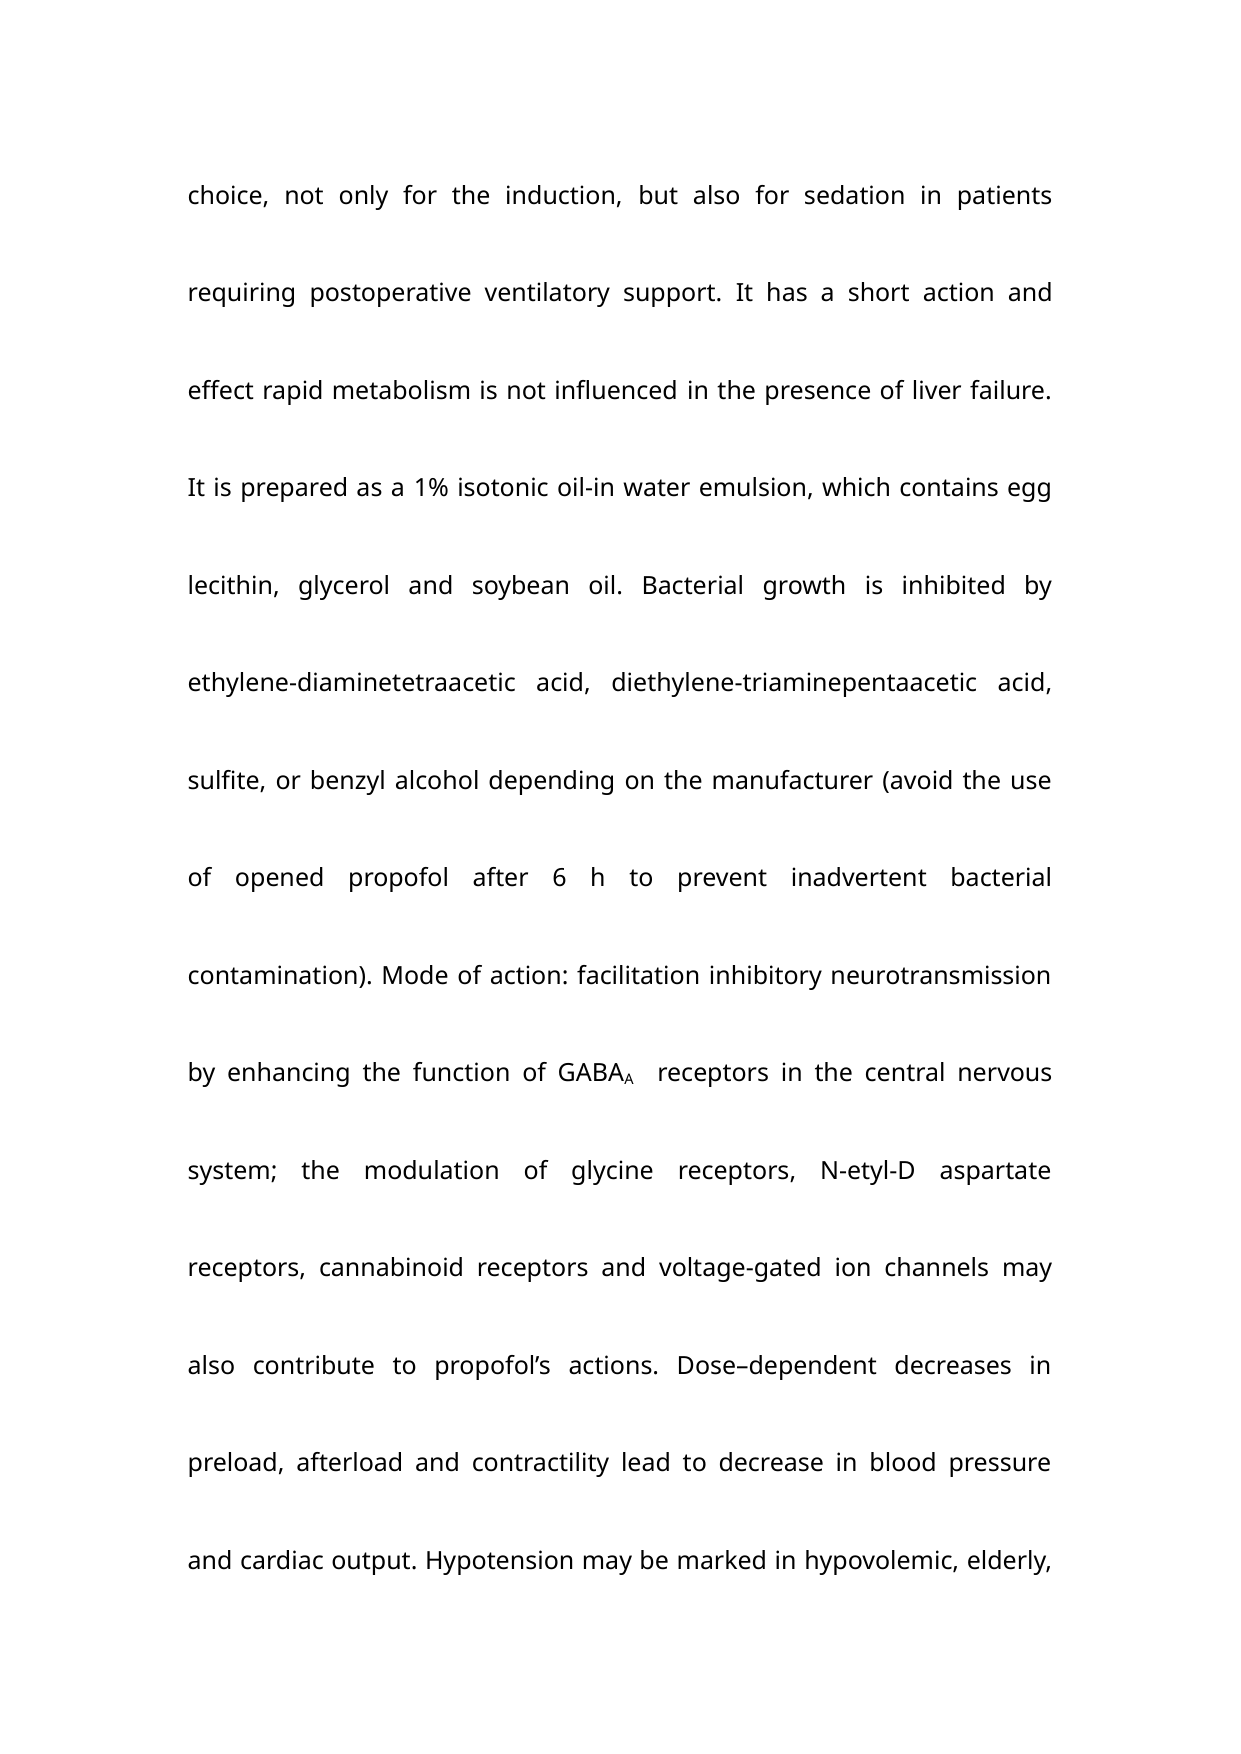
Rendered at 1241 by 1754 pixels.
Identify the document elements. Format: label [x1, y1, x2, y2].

text [187, 162, 1053, 1592]
